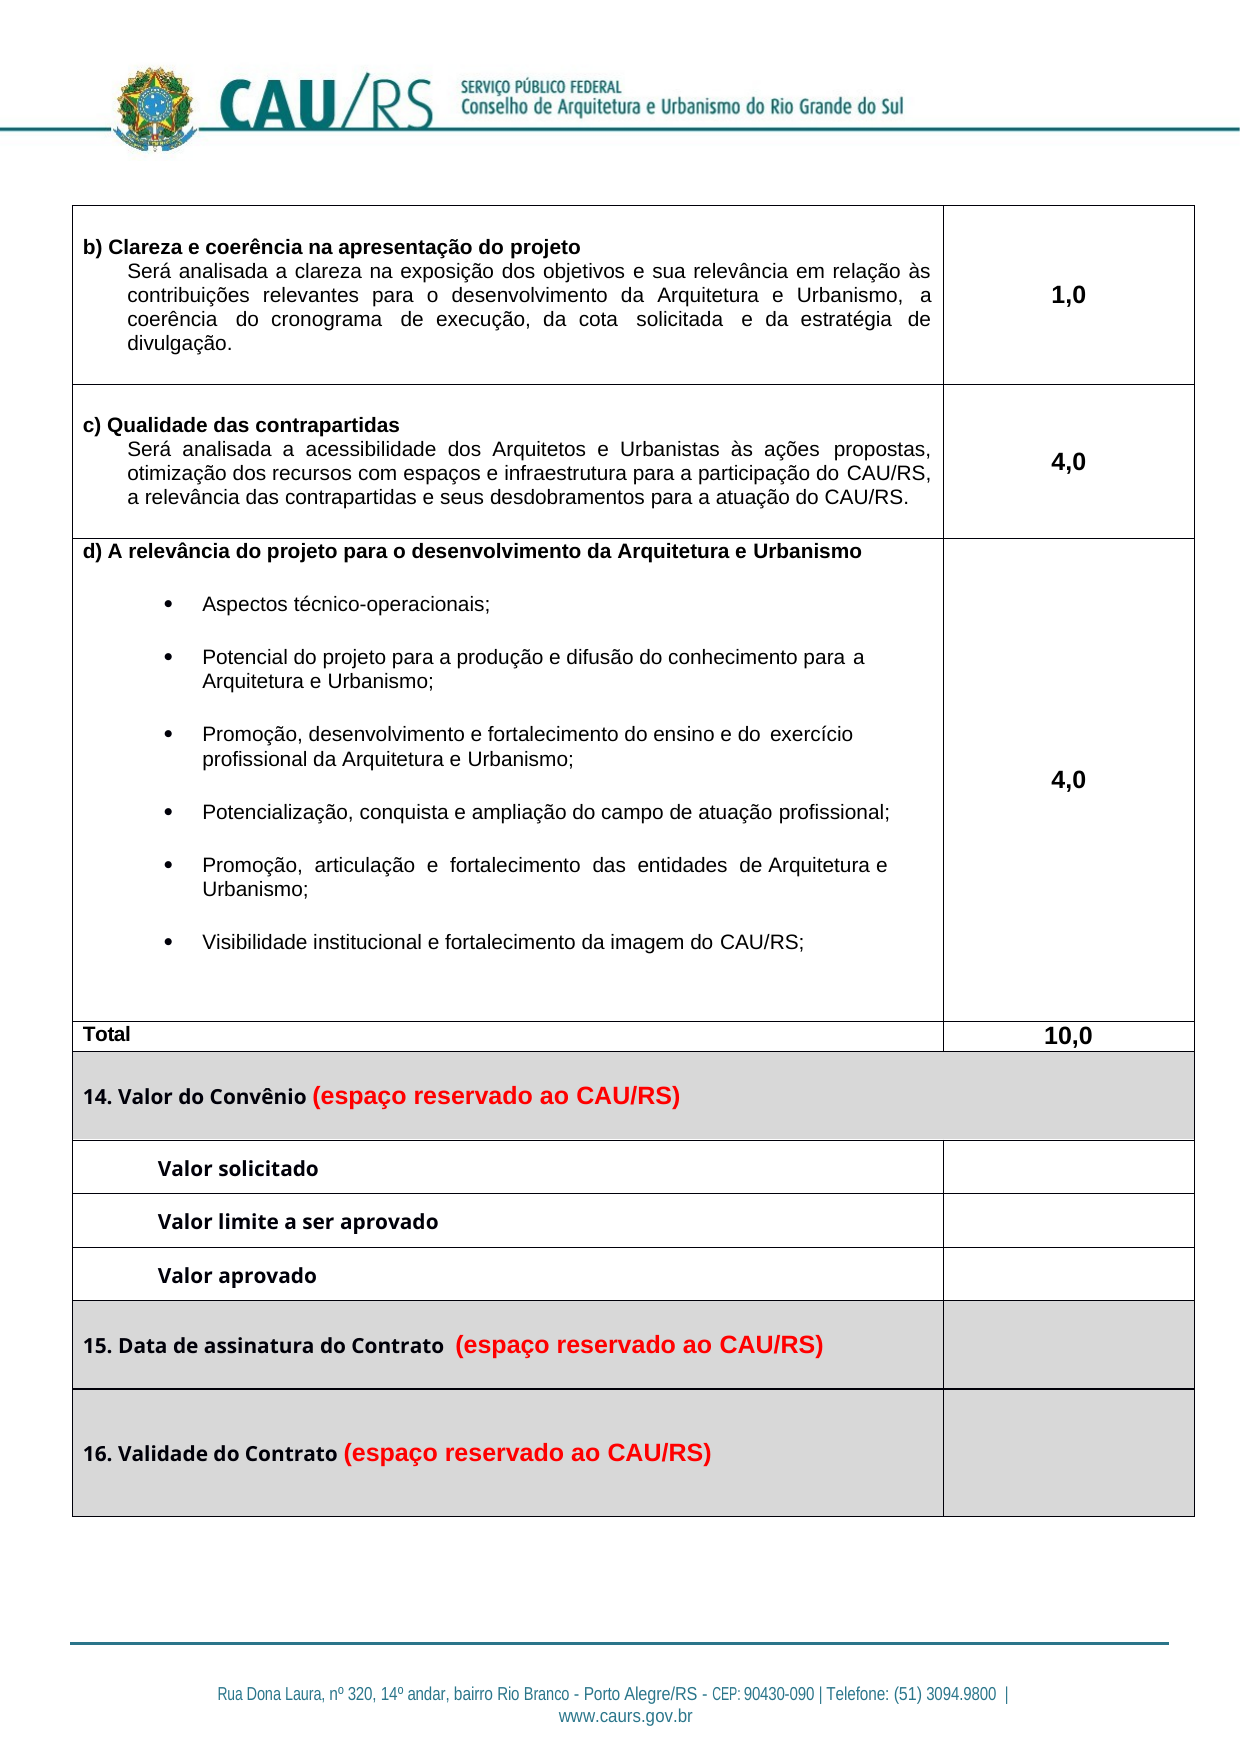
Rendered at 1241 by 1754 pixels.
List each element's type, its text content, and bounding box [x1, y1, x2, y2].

table_cell 4,0 [944, 385, 1194, 538]
table_cell [944, 1248, 1194, 1300]
table_cell A relevância do projeto para o desenvolvimento da Arquitetura e Urbanismo Aspectos técnico-operacionais; Potencial do projeto para a produção e difusão do conhecimento para a Arquitetura e Urbanismo; Promoção, desenvolvimento e fortalecimento do ensino e do exercício profissional da Arquitetura e Urbanismo; Potencialização, conquista e ampliação do campo de atuação profissional; Promoção, articulação e fortalecimento das entidades de Arquitetura e Urbanismo; Visibilidade institucional e fortalecimento da imagem do CAU/RS; [73, 539, 943, 1021]
table_cell [944, 1194, 1194, 1247]
table_cell 16. Validade do Contrato (espaço reservado ao CAU/RS) [73, 1390, 943, 1516]
table_cell 15. Data de assinatura do Contrato (espaço reservado ao CAU/RS) [73, 1301, 943, 1388]
table_cell [944, 1141, 1194, 1193]
table_cell 4,0 [944, 539, 1194, 1021]
table_cell Total [73, 1022, 943, 1051]
table_cell Valor aprovado [73, 1248, 943, 1300]
picture [0, 0, 1240, 161]
table_cell [944, 1301, 1194, 1388]
table_cell c) Qualidade das contrapartidas Será analisada a acessibilidade dos Arquitetos e Urbanistas às ações propostas, otimização dos recursos com espaços e infraestrutura para a participação do CAU/RS, a relevância das contrapartidas e seus desdobramentos para a atuação do CAU/RS. [73, 385, 943, 538]
table_cell 14. Valor do Convênio (espaço reservado ao CAU/RS) [73, 1052, 1194, 1139]
table_header b) Clareza e coerência na apresentação do projeto Será analisada a clareza na exposição dos objetivos e sua relevância em relação às contribuições relevantes para o desenvolvimento da Arquitetura e Urbanismo, a coerência do cronograma de execução, da cota solicitada e da estratégia de divulgação. [73, 206, 943, 383]
table_cell Valor solicitado [73, 1141, 943, 1193]
table_cell Valor limite a ser aprovado [73, 1194, 943, 1247]
table_cell 10,0 [944, 1022, 1194, 1051]
table_cell [944, 1390, 1194, 1516]
table_header 1,0 [944, 206, 1194, 383]
